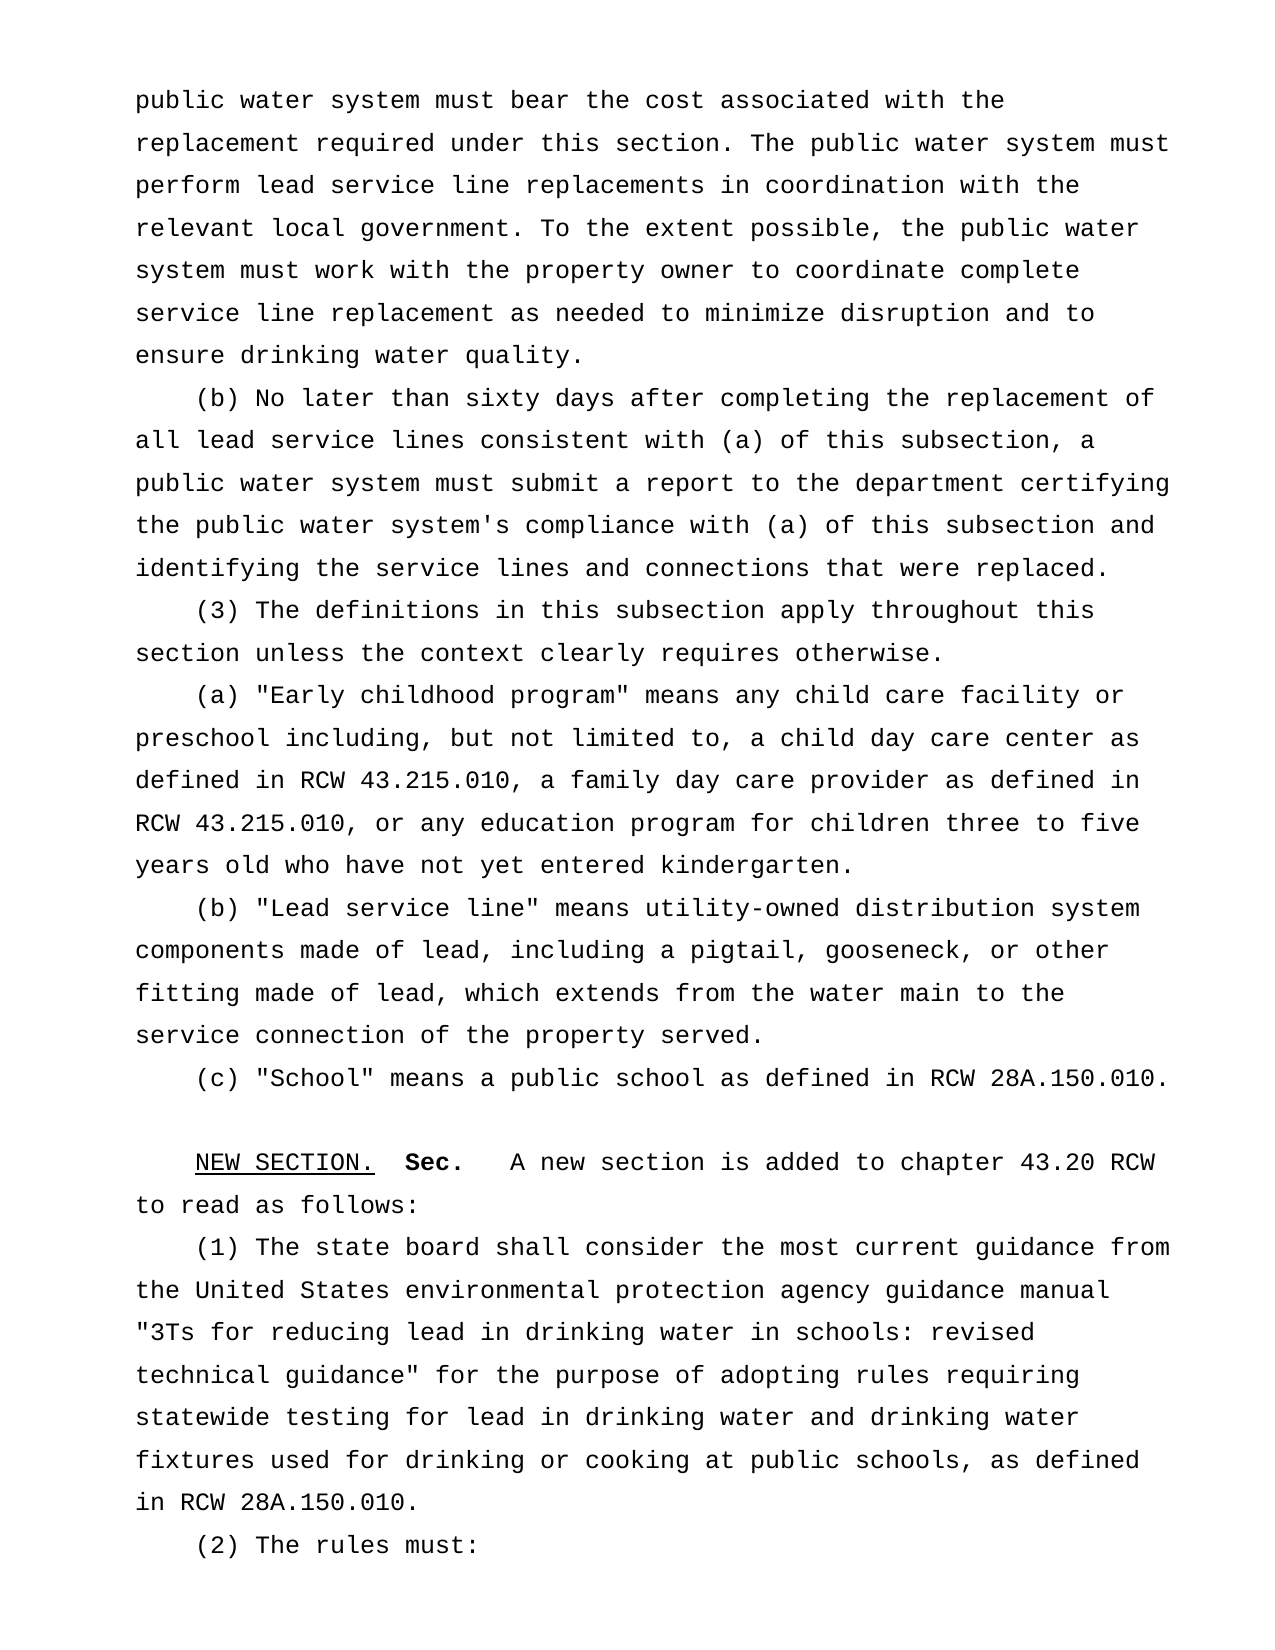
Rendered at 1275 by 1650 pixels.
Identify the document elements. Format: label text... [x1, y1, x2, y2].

text (1) The state board shall consider the most current guidance from the United States environmental protection agency guidance manual "3Ts for reducing lead in drinking water in schools: revised technical guidance" for the purpose of adopting rules requiring statewide testing for lead in drinking water and drinking water fixtures used for drinking or cooking at public schools, as defined in RCW 28A.150.010. [135, 1222, 1170, 1519]
text (3) The definitions in this subsection apply throughout this section unless the context clearly requires otherwise. [135, 585, 1170, 670]
text (c) "School" means a public school as defined in RCW 28A.150.010. [135, 1052, 1170, 1095]
text (a) "Early childhood program" means any child care facility or preschool including, but not limited to, a child day care center as defined in RCW 43.215.010, a family day care provider as defined in RCW 43.215.010, or any education program for children three to five years old who have not yet entered kindergarten. [135, 670, 1170, 882]
text (b) "Lead service line" means utility-owned distribution system components made of lead, including a pigtail, gooseneck, or other fitting made of lead, which extends from the water main to the service connection of the property served. [135, 882, 1170, 1052]
text NEW SECTION. Sec. A new section is added to chapter 43.20 RCW to read as follows: [135, 1137, 1170, 1222]
text (2) The rules must: [135, 1519, 1170, 1562]
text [135, 75, 1170, 372]
